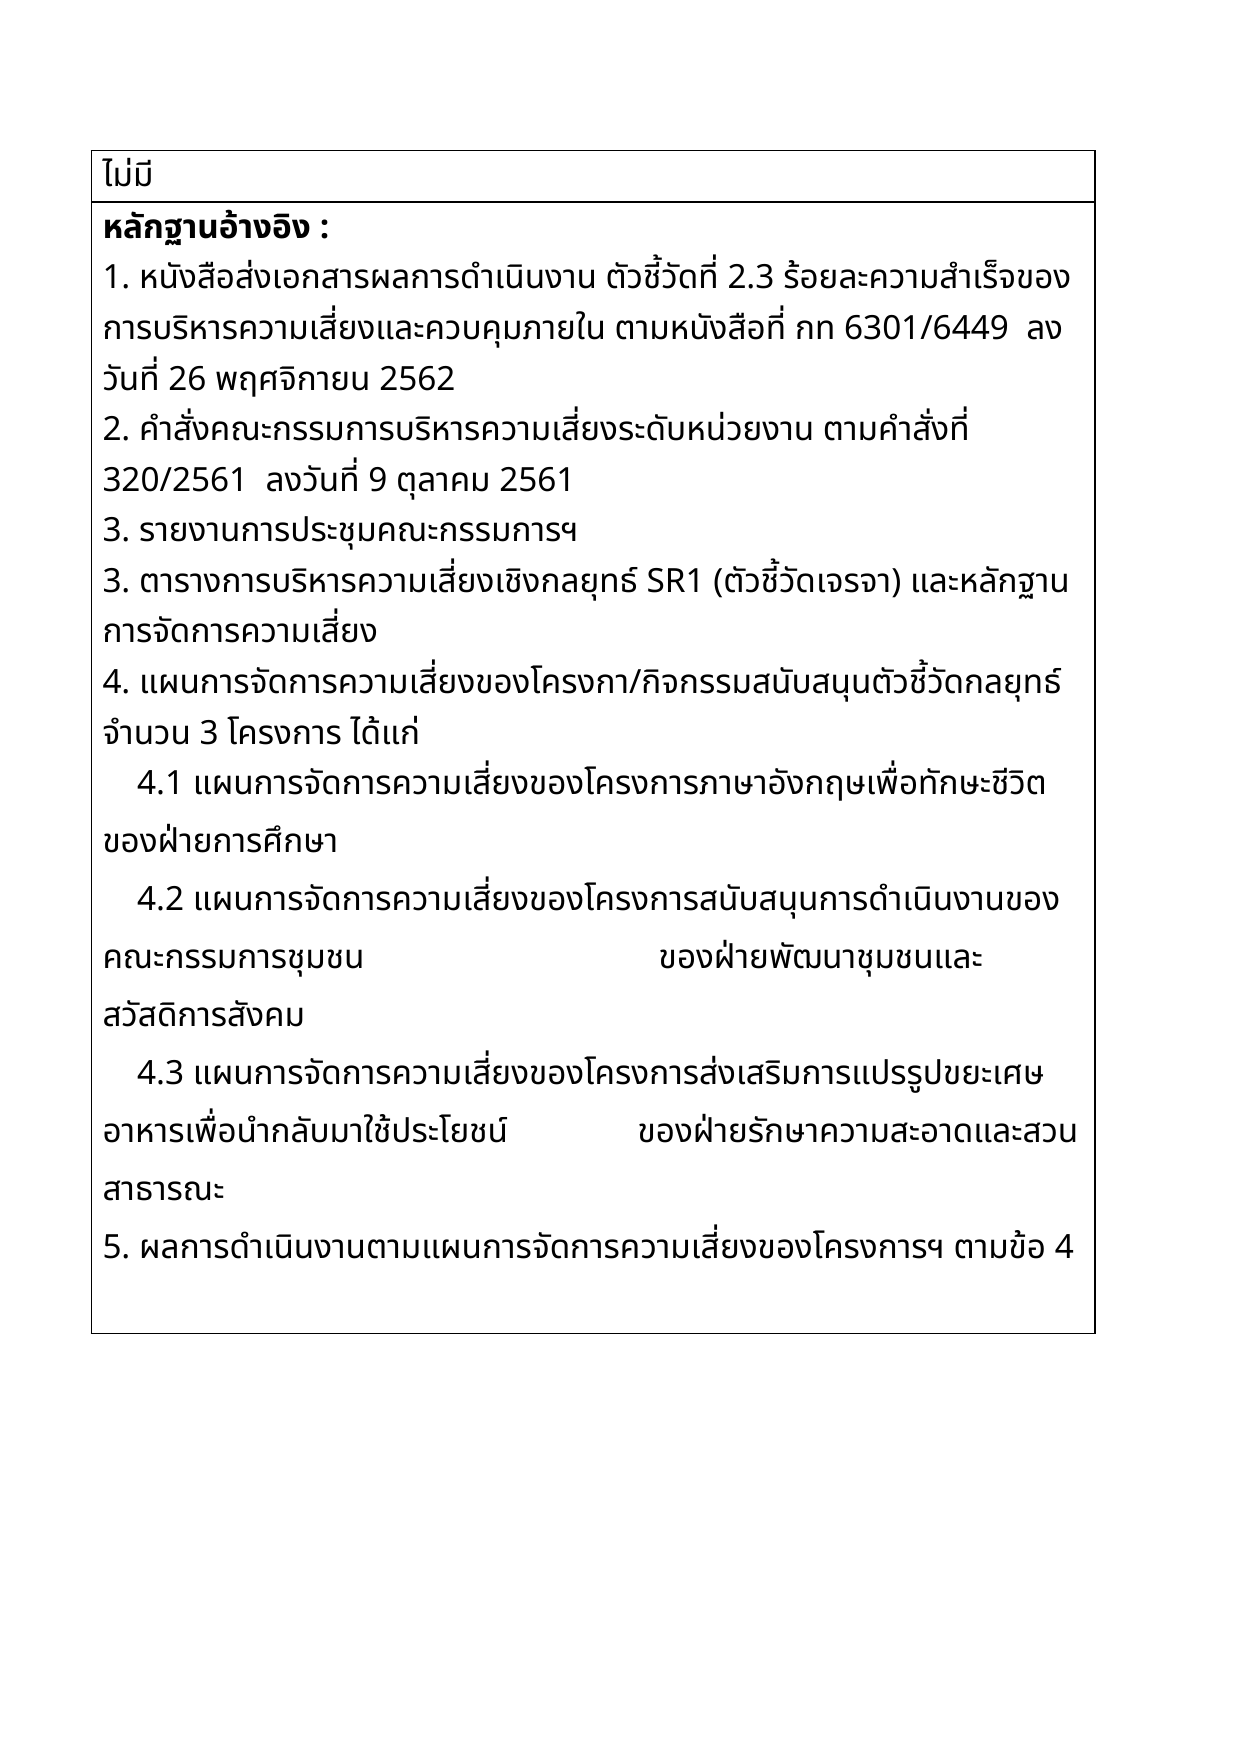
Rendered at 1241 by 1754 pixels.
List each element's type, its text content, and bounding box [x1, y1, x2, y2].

table_cell หลักฐานอ้างอิง : 1. หนังสือส่งเอกสารผลการดำเนินงาน ตัวชี้วัดที่ 2.3 ร้อยละความสำเร็จของการบริหารความเสี่ยงและควบคุมภายใน ตามหนังสือที่ กท 6301/6449 ลงวันที่ 26 พฤศจิกายน 2562 2. คำสั่งคณะกรรมการบริหารความเสี่ยงระดับหน่วยงาน ตามคำสั่งที่ 320/2561 ลงวันที่ 9 ตุลาคม 2561 3. รายงานการประชุมคณะกรรมการฯ 3. ตารางการบริหารความเสี่ยงเชิงกลยุทธ์ SR1 (ตัวชี้วัดเจรจา) และหลักฐานการจัดการความเสี่ยง 4. แผนการจัดการความเสี่ยงของโครงกา/กิจกรรมสนับสนุนตัวชี้วัดกลยุทธ์ จำนวน 3 โครงการ ได้แก่ 4.1 แผนการจัดการความเสี่ยงของโครงการภาษาอังกฤษเพื่อทักษะชีวิต ของฝ่ายการศึกษา 4.2 แผนการจัดการความเสี่ยงของโครงการสนับสนุนการดำเนินงานของคณะกรรมการชุมชน ของฝ่ายพัฒนาชุมชนและสวัสดิการสังคม 4.3 แผนการจัดการความเสี่ยงของโครงการส่งเสริมการแปรรูปขยะเศษอาหารเพื่อนำกลับมาใช้ประโยชน์ ของฝ่ายรักษาความสะอาดและสวนสาธารณะ 5. ผลการดำเนินงานตามแผนการจัดการความเสี่ยงของโครงการฯ ตามข้อ 4 [92, 203, 1094, 1332]
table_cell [92, 151, 1094, 201]
